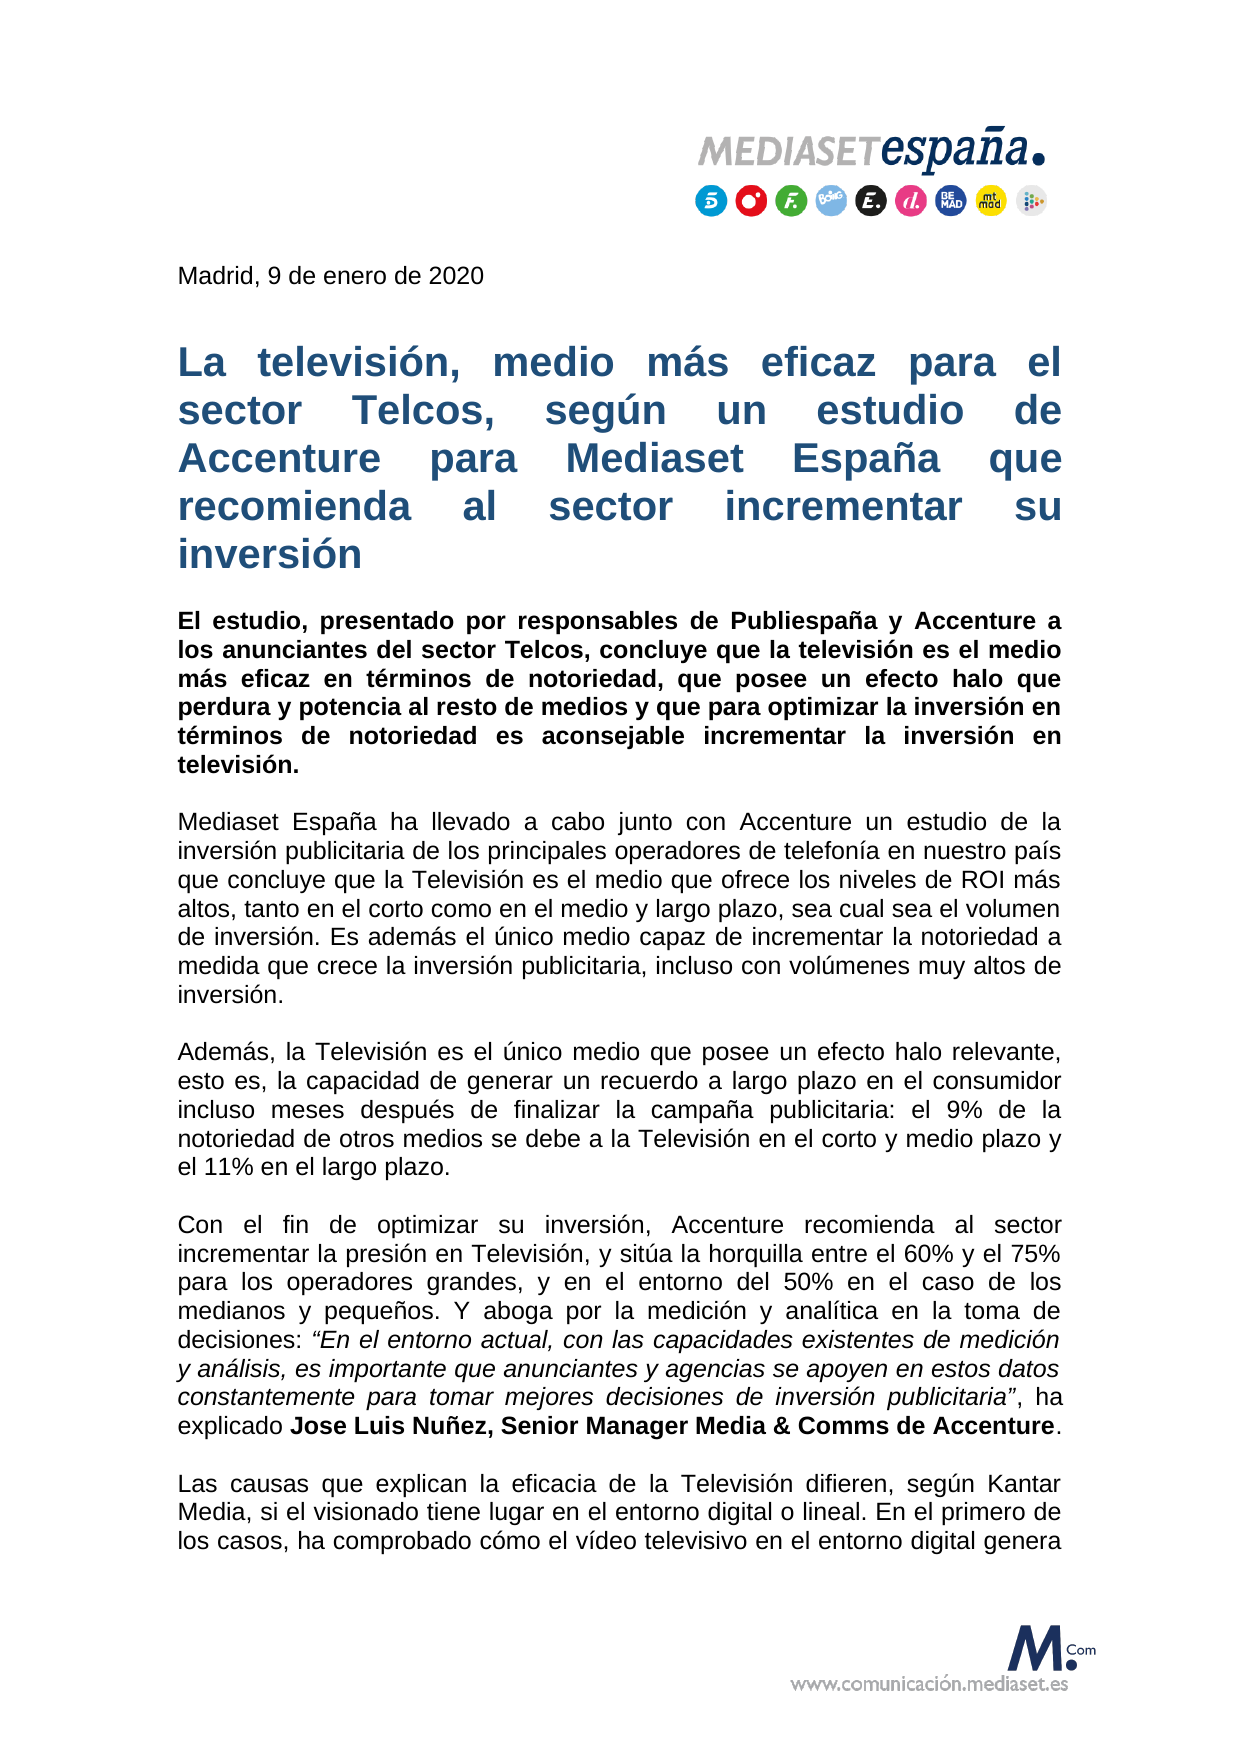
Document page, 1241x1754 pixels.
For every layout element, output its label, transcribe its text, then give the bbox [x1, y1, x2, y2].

text El estudio, presentado por responsables de Publiespaña y Accenture a los anunciantes del sector Telcos, concluye que la televisión es el medio más eficaz en términos de notoriedad, que posee un efecto halo que perdura y potencia al resto de medios y que para optimizar la inversión en términos de notoriedad es aconsejable incrementar la inversión en televisión. [177, 606, 1063, 779]
picture [777, 1602, 1240, 1709]
text La televisión, medio más eficaz para el sector Telcos, según un estudio de Accenture para Mediaset España que recomienda al sector incrementar su inversión [177, 338, 1063, 577]
text Con el fin de optimizar su inversión, Accenture recomienda al sector incrementar la presión en Televisión, y sitúa la horquilla entre el 60% y el 75% para los operadores grandes, y en el entorno del 50% en el caso de los medianos y pequeños. Y aboga por la medición y analítica en la toma de decisiones: “En el entorno actual, con las capacidades existentes de medición y análisis, es importante que anunciantes y agencias se apoyen en estos datos constantemente para tomar mejores decisiones de inversión publicitaria”, ha explicado Jose Luis Nuñez, Senior Manager Media & Comms de Accenture. [177, 1210, 1063, 1440]
text Mediaset España ha llevado a cabo junto con Accenture un estudio de la inversión publicitaria de los principales operadores de telefonía en nuestro país que concluye que la Televisión es el medio que ofrece los niveles de ROI más altos, tanto en el corto como en el medio y largo plazo, sea cual sea el volumen de inversión. Es además el único medio capaz de incrementar la notoriedad a medida que crece la inversión publicitaria, incluso con volúmenes muy altos de inversión. [177, 807, 1063, 1009]
text Además, la Televisión es el único medio que posee un efecto halo relevante, esto es, la capacidad de generar un recuerdo a largo plazo en el consumidor incluso meses después de finalizar la campaña publicitaria: el 9% de la notoriedad de otros medios se debe a la Televisión en el corto y medio plazo y el 11% en el largo plazo. [177, 1037, 1063, 1181]
picture [632, 114, 1113, 226]
text Madrid, 9 de enero de 2020 [177, 261, 1063, 290]
